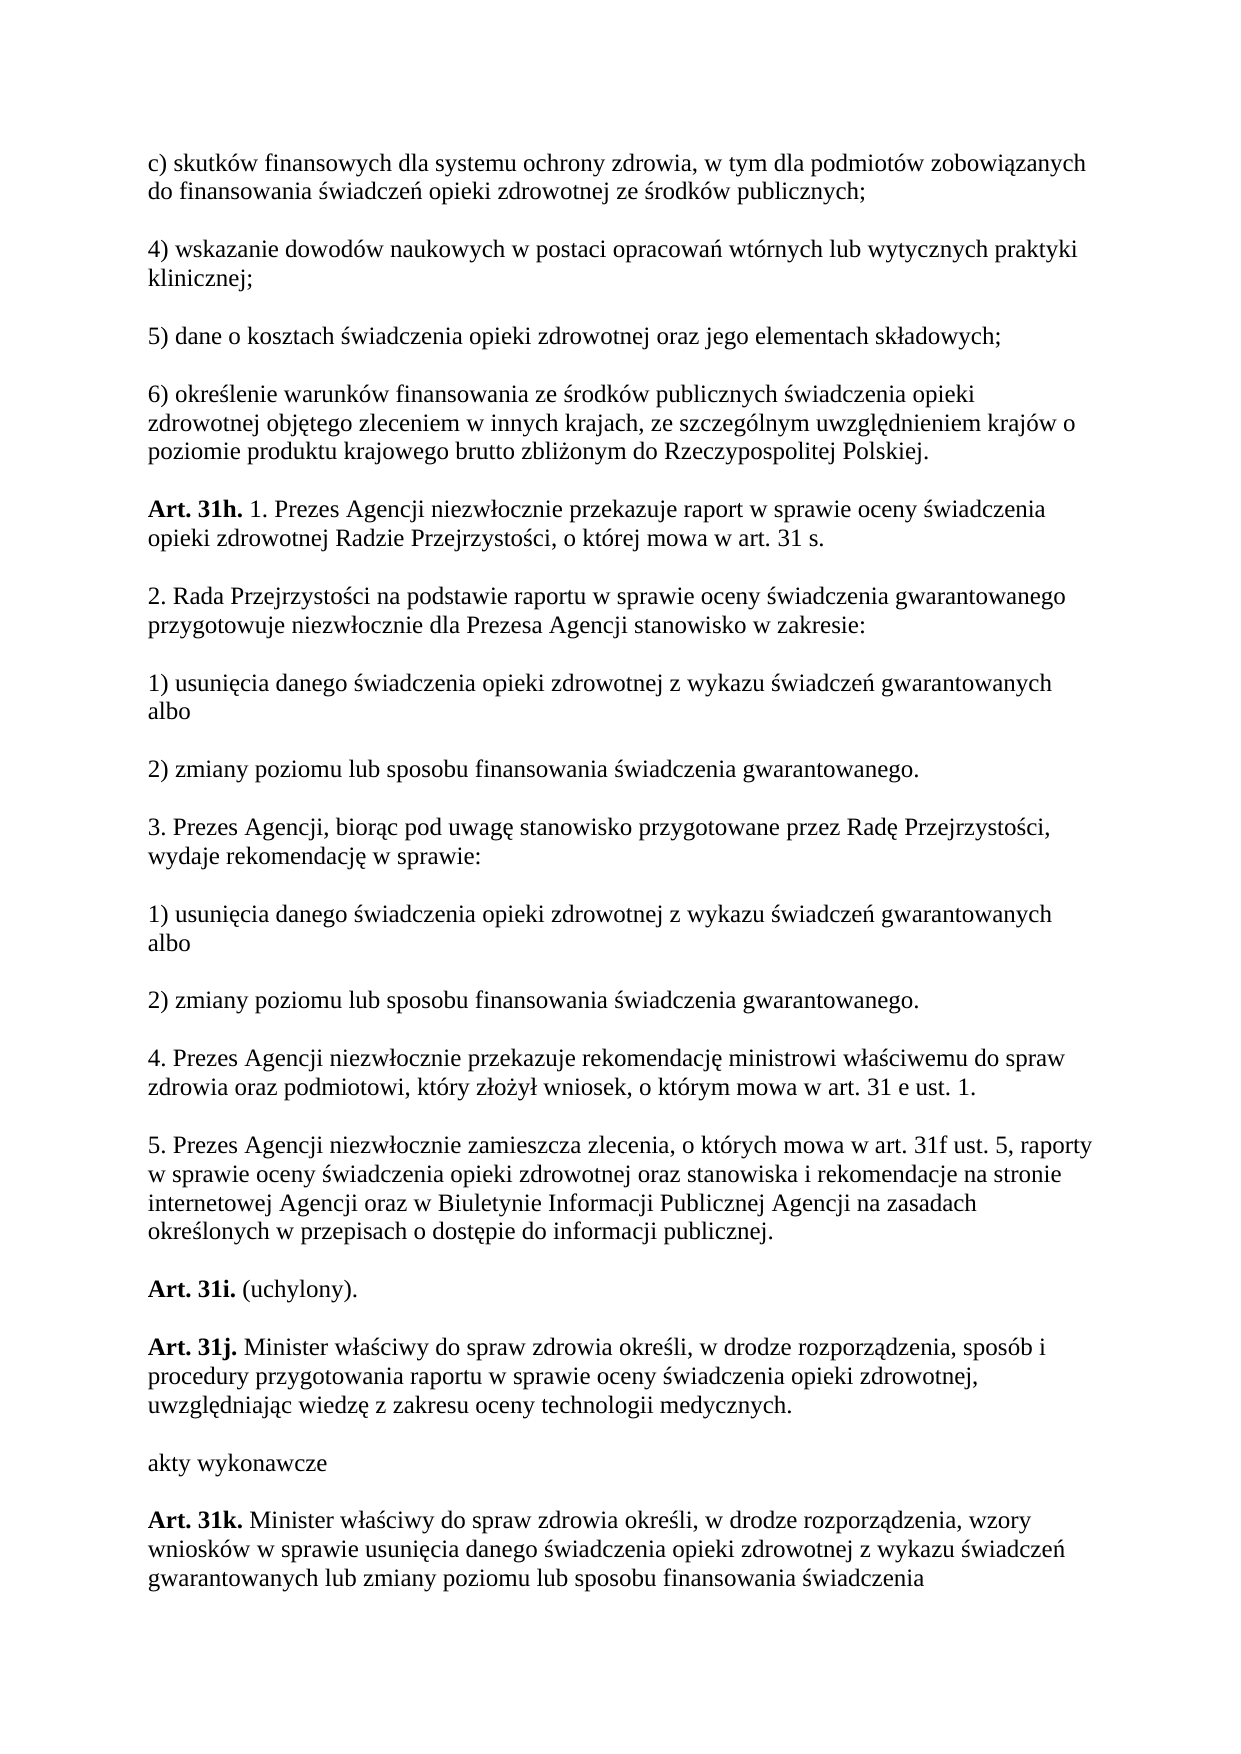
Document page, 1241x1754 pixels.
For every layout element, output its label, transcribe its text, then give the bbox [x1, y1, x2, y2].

text 5) dane o kosztach świadczenia opieki zdrowotnej oraz jego elementach składowych; [148, 321, 1093, 350]
text 3. Prezes Agencji, biorąc pod uwagę stanowisko przygotowane przez Radę Przejrzystości, wydaje rekomendację w sprawie: [148, 812, 1093, 870]
text 2) zmiany poziomu lub sposobu finansowania świadczenia gwarantowanego. [148, 986, 1093, 1014]
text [148, 1506, 1093, 1592]
text 1) usunięcia danego świadczenia opieki zdrowotnej z wykazu świadczeń gwarantowanych albo [148, 668, 1093, 725]
text 1) usunięcia danego świadczenia opieki zdrowotnej z wykazu świadczeń gwarantowanych albo [148, 899, 1093, 956]
text 4. Prezes Agencji niezwłocznie przekazuje rekomendację ministrowi właściwemu do spraw zdrowia oraz podmiotowi, który złożył wniosek, o którym mowa w art. 31 e ust. 1. [148, 1043, 1093, 1101]
text 4) wskazanie dowodów naukowych w postaci opracowań wtórnych lub wytycznych praktyki klinicznej; [148, 234, 1093, 292]
text c) skutków finansowych dla systemu ochrony zdrowia, w tym dla podmiotów zobowiązanych do finansowania świadczeń opieki zdrowotnej ze środków publicznych; [148, 148, 1093, 205]
text 2) zmiany poziomu lub sposobu finansowania świadczenia gwarantowanego. [148, 754, 1093, 783]
text 2. Rada Przejrzystości na podstawie raportu w sprawie oceny świadczenia gwarantowanego przygotowuje niezwłocznie dla Prezesa Agencji stanowisko w zakresie: [148, 581, 1093, 638]
text Art. 31i. (uchylony). [148, 1274, 1093, 1303]
text Art. 31j. Minister właściwy do spraw zdrowia określi, w drodze rozporządzenia, sposób i procedury przygotowania raportu w sprawie oceny świadczenia opieki zdrowotnej, uwzględniając wiedzę z zakresu oceny technologii medycznych. [148, 1332, 1093, 1418]
text 5. Prezes Agencji niezwłocznie zamieszcza zlecenia, o których mowa w art. 31f ust. 5, raporty w sprawie oceny świadczenia opieki zdrowotnej oraz stanowiska i rekomendacje na stronie internetowej Agencji oraz w Biuletynie Informacji Publicznej Agencji na zasadach określonych w przepisach o dostępie do informacji publicznej. [148, 1130, 1093, 1245]
text Art. 31h. 1. Prezes Agencji niezwłocznie przekazuje raport w sprawie oceny świadczenia opieki zdrowotnej Radzie Przejrzystości, o której mowa w art. 31 s. [148, 494, 1093, 552]
text akty wykonawcze [148, 1448, 1093, 1476]
text 6) określenie warunków finansowania ze środków publicznych świadczenia opieki zdrowotnej objętego zleceniem w innych krajach, ze szczególnym uwzględnieniem krajów o poziomie produktu krajowego brutto zbliżonym do Rzeczypospolitej Polskiej. [148, 379, 1093, 465]
